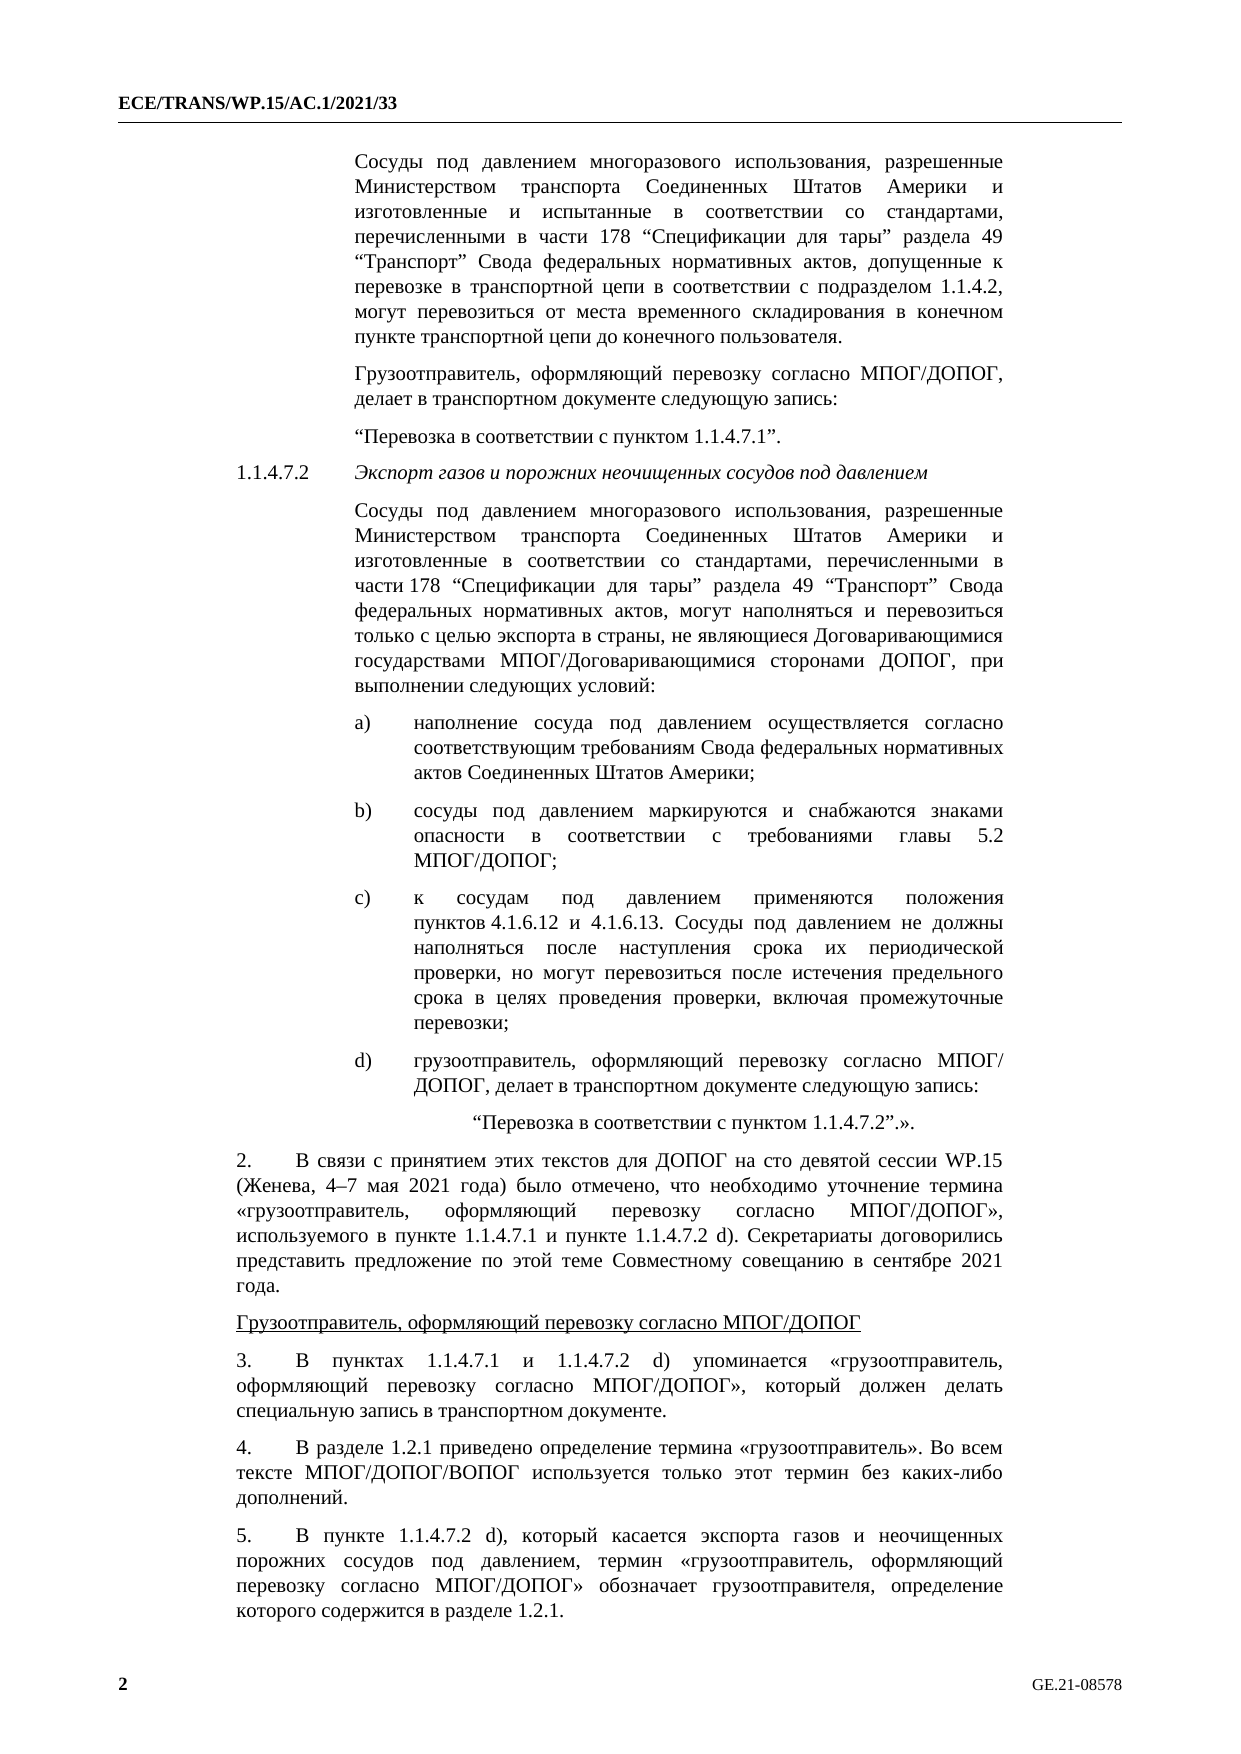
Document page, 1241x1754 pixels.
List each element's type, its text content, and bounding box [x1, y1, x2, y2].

text c) к сосудам под давлением применяются положения пунктов 4.1.6.12 и 4.1.6.13. Сосуды под давлением не должны наполняться после наступления срока их периодической проверки, но могут перевозиться после истечения предельного срока в целях проведения проверки, включая промежуточные перевозки; [354, 884, 1004, 1034]
text b) сосуды под давлением маркируются и снабжаются знаками опасности в соответствии с требованиями главы 5.2 МПОГ/ДОПОГ; [354, 797, 1004, 872]
text d) грузоотправитель, оформляющий перевозку согласно МПОГ/ ДОПОГ, делает в транспортном документе следующую запись: [354, 1047, 1004, 1097]
text a) наполнение сосуда под давлением осуществляется согласно соответствующим требованиям Свода федеральных нормативных актов Соединенных Штатов Америки; [354, 709, 1004, 784]
text 2. В связи с принятием этих текстов для ДОПОГ на сто девятой сессии WP.15 (Женева, 4–7 мая 2021 года) было отмечено, что необходимо уточнение термина «грузоотправитель, оформляющий перевозку согласно МПОГ/ДОПОГ», используемого в пункте 1.1.4.7.1 и пункте 1.1.4.7.2 d). Секретариаты договорились представить предложение по этой теме Совместному совещанию в сентябре 2021 года. [236, 1147, 1004, 1297]
text Сосуды под давлением многоразового использования, разрешенные Министерством транспорта Соединенных Штатов Америки и изготовленные в соответствии со стандартами, перечисленными в части 178 “Спецификации для тары” раздела 49 “Транспорт” Свода федеральных нормативных актов, могут наполняться и перевозиться только с целью экспорта в страны, не являющиеся Договаривающимися государствами МПОГ/Договаривающимися сторонами ДОПОГ, при выполнении следующих условий: [354, 497, 1004, 697]
text Грузоотправитель, оформляющий перевозку согласно МПОГ/ДОПОГ, делает в транспортном документе следующую запись: [354, 360, 1004, 410]
text 1.1.4.7.2 Экспорт газов и порожних неочищенных сосудов под давлением [236, 460, 1122, 484]
text 3. В пунктах 1.1.4.7.1 и 1.1.4.7.2 d) упоминается «грузоотправитель, оформляющий перевозку согласно МПОГ/ДОПОГ», который должен делать специальную запись в транспортном документе. [236, 1347, 1004, 1422]
text 4. В разделе 1.2.1 приведено определение термина «грузоотправитель». Во всем тексте МПОГ/ДОПОГ/ВОПОГ используется только этот термин без каких-либо дополнений. [236, 1434, 1004, 1509]
text “Перевозка в соответствии с пунктом 1.1.4.7.2”.». [354, 1109, 1004, 1134]
text Сосуды под давлением многоразового использования, разрешенные Министерством транспорта Соединенных Штатов Америки и изготовленные и испытанные в соответствии со стандартами, перечисленными в части 178 “Спецификации для тары” раздела 49 “Транспорт” Свода федеральных нормативных актов, допущенные к перевозке в транспортной цепи в соответствии с подразделом 1.1.4.2, могут перевозиться от места временного складирования в конечном пункте транспортной цепи до конечного пользователя. [354, 148, 1004, 348]
text 5. В пункте 1.1.4.7.2 d), который касается экспорта газов и неочищенных порожних сосудов под давлением, термин «грузоотправитель, оформляющий перевозку согласно МПОГ/ДОПОГ» обозначает грузоотправителя, определение которого содержится в разделе 1.2.1. [236, 1522, 1004, 1622]
text Грузоотправитель, оформляющий перевозку согласно МПОГ/ДОПОГ [236, 1309, 1004, 1334]
text “Перевозка в соответствии с пунктом 1.1.4.7.1”. [354, 423, 1122, 448]
